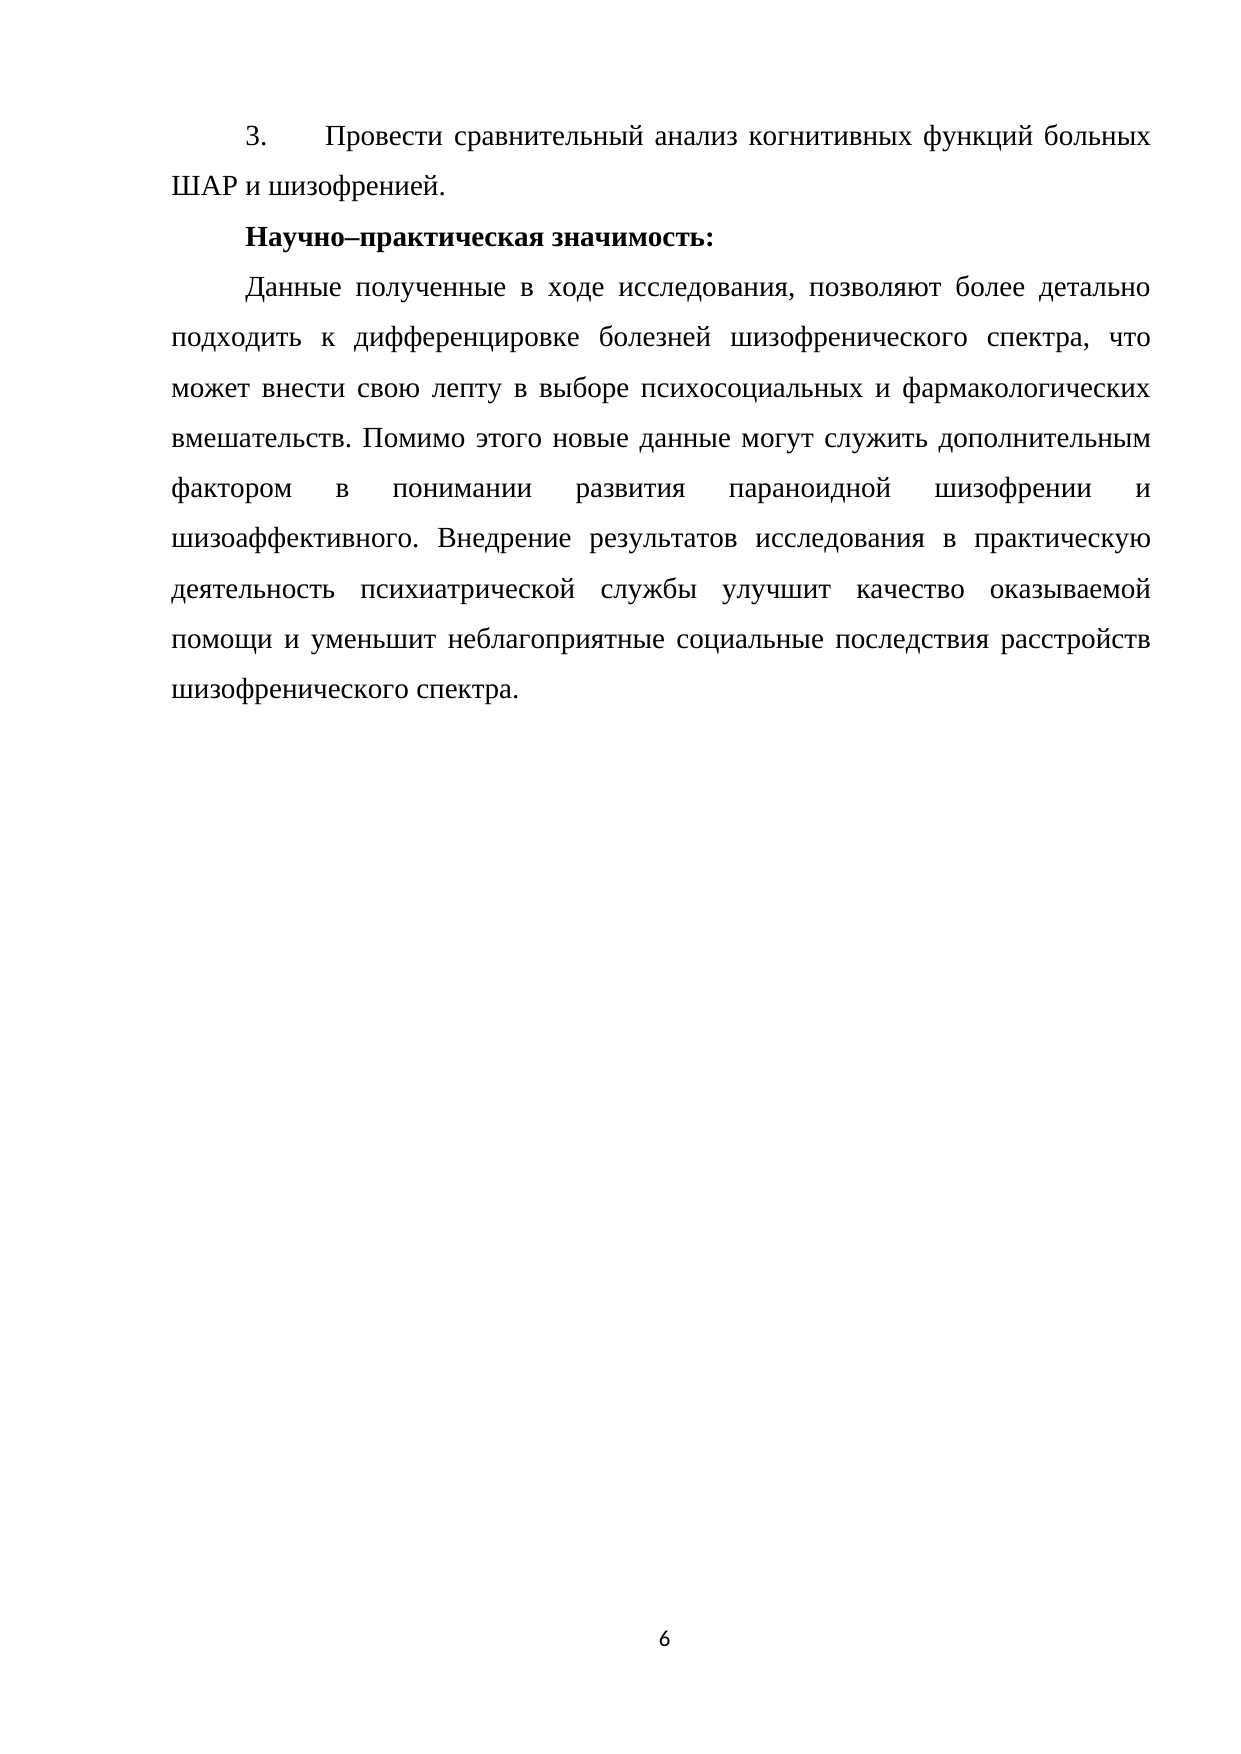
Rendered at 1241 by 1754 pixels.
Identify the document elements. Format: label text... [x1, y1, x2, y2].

list Научно–практическая значимость: [171, 219, 1152, 252]
list 3. Провести сравнительный анализ когнитивных функций больных ШАР и шизофренией. [171, 118, 1152, 202]
list Данные полученные в ходе исследования, позволяют более детально подходить к дифференцировке болезней шизофренического спектра, что может внести свою лепту в выборе психосоциальных и фармакологических вмешательств. Помимо этого новые данные могут служить дополнительным фактором в понимании развития параноидной шизофрении и шизоаффективного. Внедрение результатов исследования в практическую деятельность психиатрической службы улучшит качество оказываемой помощи и уменьшит неблагоприятные социальные последствия расстройств шизофренического спектра. [171, 269, 1152, 705]
